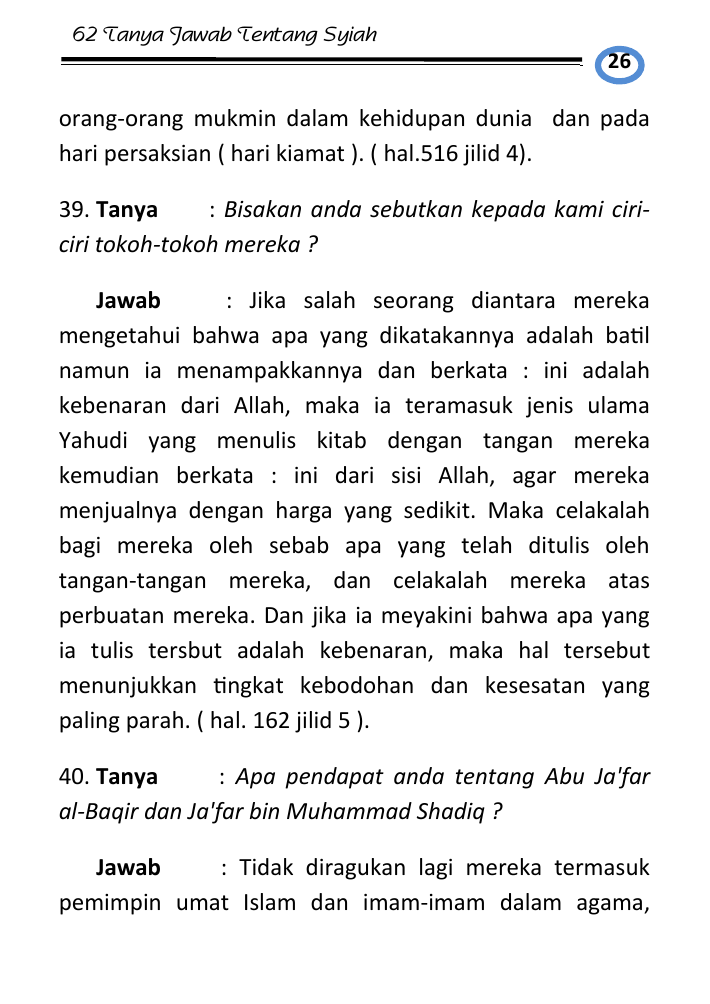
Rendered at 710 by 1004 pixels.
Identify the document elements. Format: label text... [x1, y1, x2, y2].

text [58, 851, 651, 916]
text 39. Tanya : Bisakan anda sebutkan kepada kami ciri-ciri tokoh-tokoh mereka ? [58, 193, 651, 259]
text 40. Tanya : Apa pendapat anda tentang Abu Ja'far al-Baqir dan Ja'far bin Muhammad Shadiq ? [58, 760, 651, 825]
text Jawab : Jika salah seorang diantara mereka mengetahui bahwa apa yang dikatakannya adalah batil namun ia menampakkannya dan berkata : ini adalah kebenaran dari Allah, maka ia teramasuk jenis ulama Yahudi yang menulis kitab dengan tangan mereka kemudian berkata : ini dari sisi Allah, agar mereka menjualnya dengan harga yang sedikit. Maka celakalah bagi mereka oleh sebab apa yang telah ditulis oleh tangan-tangan mereka, dan celakalah mereka atas perbuatan mereka. Dan jika ia meyakini bahwa apa yang ia tulis tersbut adalah kebenaran, maka hal tersebut menunjukkan tingkat kebodohan dan kesesatan yang paling parah. ( hal. 162 jilid 5 ). [58, 284, 651, 734]
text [58, 102, 651, 168]
